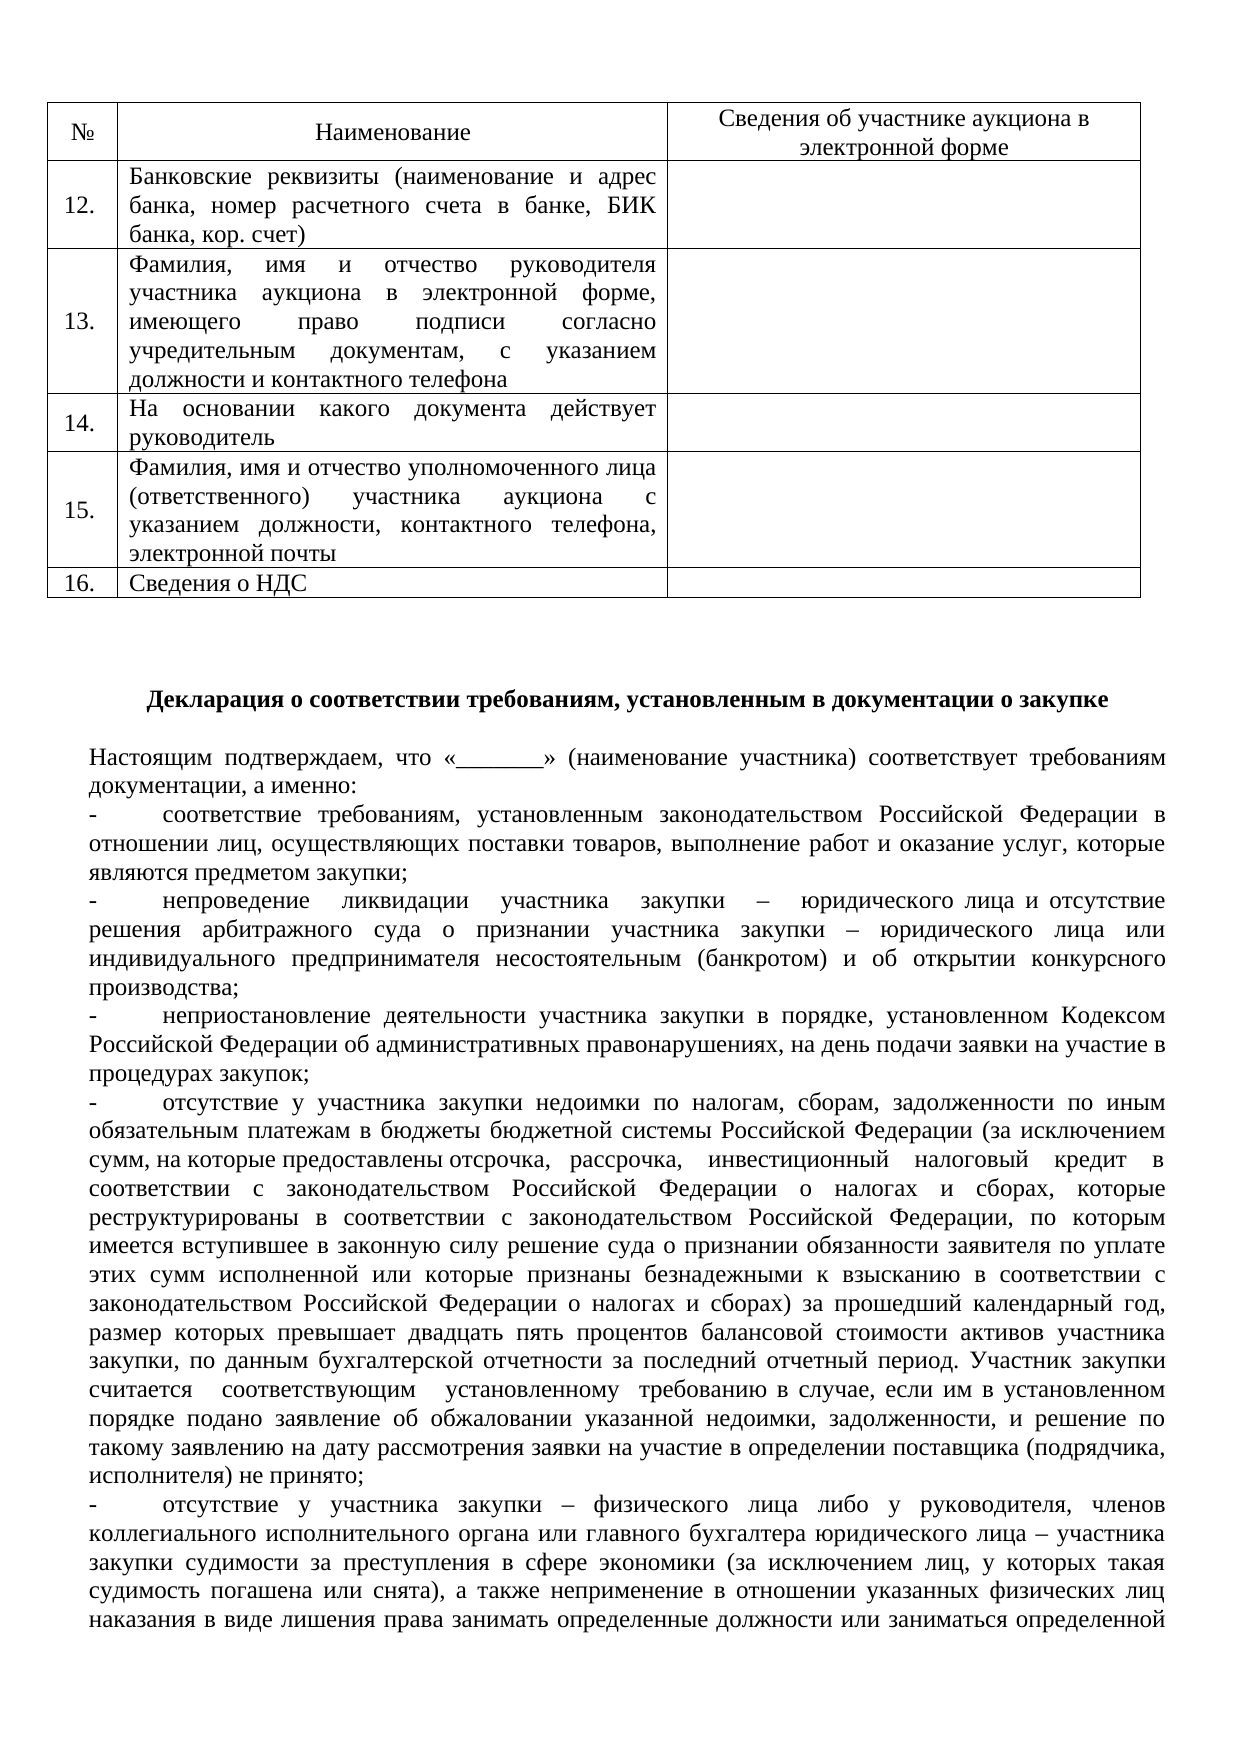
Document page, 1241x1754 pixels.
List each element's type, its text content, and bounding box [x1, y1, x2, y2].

table_cell [668, 394, 1140, 451]
table_cell [668, 161, 1140, 248]
text - соответствие требованиям, установленным законодательством Российской Федерации в отношении лиц, осуществляющих поставки товаров, выполнение работ и оказание услуг, которые являются предметом закупки; [89, 799, 1167, 885]
text Настоящим подтверждаем, что «_______» (наименование участника) соответствует требованиям документации, а именно: [89, 742, 1167, 799]
text - неприостановление деятельности участника закупки в порядке, установленном Кодексом Российской Федерации об административных правонарушениях, на день подачи заявки на участие в процедурах закупок; [89, 1000, 1167, 1087]
table_cell [48, 249, 117, 392]
table_cell [668, 568, 1140, 597]
table_cell [668, 452, 1140, 567]
table_cell На основании какого документа действует руководитель [118, 394, 667, 451]
table_cell [48, 452, 117, 567]
text Декларация о соответствии требованиям, установленным в документации о закупке [89, 684, 1167, 713]
table_cell [668, 249, 1140, 392]
table_header Наименование [118, 103, 667, 160]
table_cell Фамилия, имя и отчество руководителя участника аукциона в электронной форме, имеющего право подписи согласно учредительным документам, с указанием должности и контактного телефона [118, 249, 667, 392]
text - отсутствие у участника закупки недоимки по налогам, сборам, задолженности по иным обязательным платежам в бюджеты бюджетной системы Российской Федерации (за исключением сумм, на которые предоставлены отсрочка, рассрочка, инвестиционный налоговый кредит в соответствии с законодательством Российской Федерации о налогах и сборах, которые реструктурированы в соответствии с законодательством Российской Федерации, по которым имеется вступившее в законную силу решение суда о признании обязанности заявителя по уплате этих сумм исполненной или которые признаны безнадежными к взысканию в соответствии с законодательством Российской Федерации о налогах и сборах) за прошедший календарный год, размер которых превышает двадцать пять процентов балансовой стоимости активов участника закупки, по данным бухгалтерской отчетности за последний отчетный период. Участник закупки считается соответствующим установленному требованию в случае, если им в установленном порядке подано заявление об обжаловании указанной недоимки, задолженности, и решение по такому заявлению на дату рассмотрения заявки на участие в определении поставщика (подрядчика, исполнителя) не принято; [89, 1087, 1167, 1489]
table_header Сведения об участнике аукциона в электронной форме [668, 103, 1140, 160]
table_cell [48, 568, 117, 597]
table_cell Сведения о НДС [118, 568, 667, 597]
text - непроведение ликвидации участника закупки – юридического лица и отсутствие решения арбитражного суда о признании участника закупки – юридического лица или индивидуального предпринимателя несостоятельным (банкротом) и об открытии конкурсного производства; [89, 885, 1167, 1000]
table_cell [48, 161, 117, 248]
table_cell Банковские реквизиты (наименование и адрес банка, номер расчетного счета в банке, БИК банка, кор. счет) [118, 161, 667, 248]
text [89, 1489, 1167, 1633]
table_cell Фамилия, имя и отчество уполномоченного лица (ответственного) участника аукциона с указанием должности, контактного телефона, электронной почты [118, 452, 667, 567]
table_header № [48, 103, 117, 160]
table_cell [48, 394, 117, 451]
